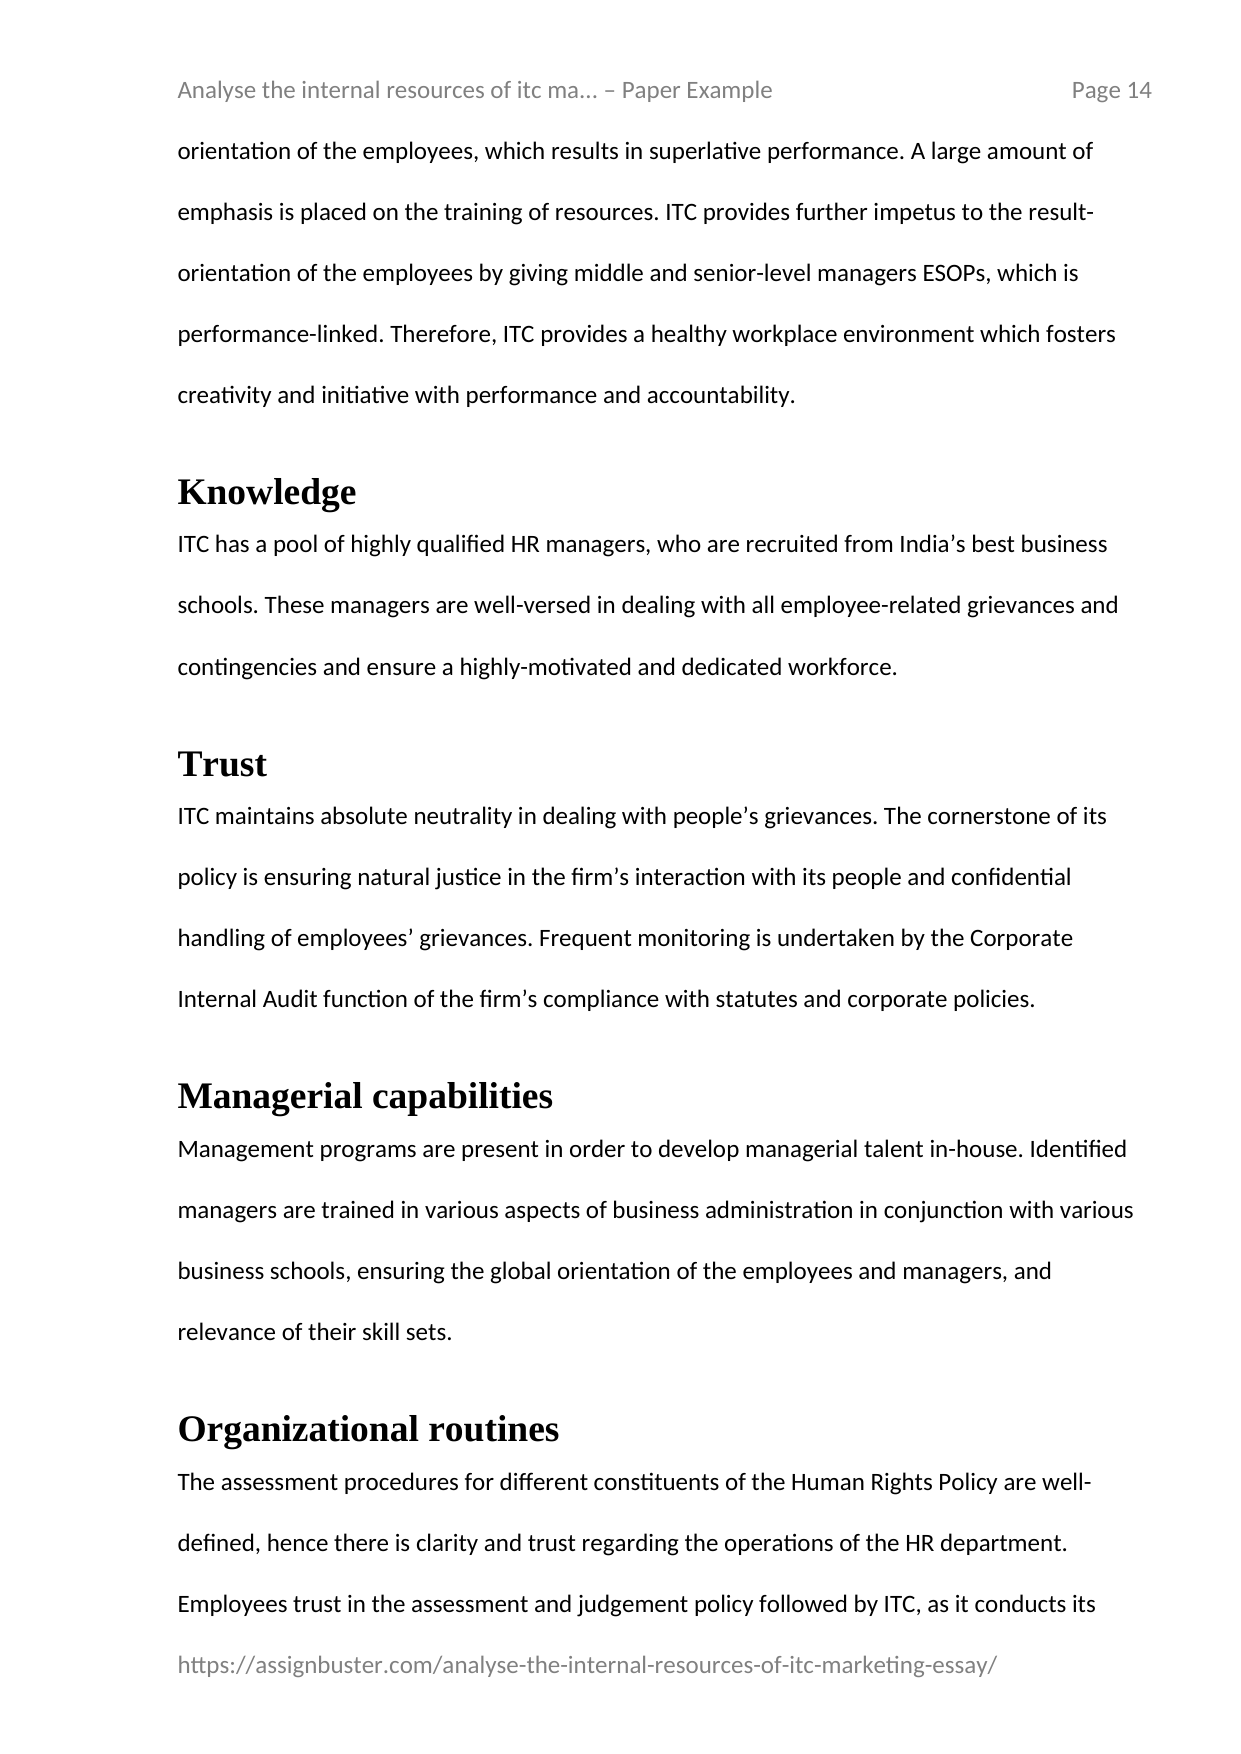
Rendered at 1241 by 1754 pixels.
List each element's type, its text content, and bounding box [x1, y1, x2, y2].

text ITC maintains absolute neutrality in dealing with people’s grievances. The cornerstone of its policy is ensuring natural justice in the firm’s interaction with its people and confidential handling of employees’ grievances. Frequent monitoring is undertaken by the Corporate Internal Audit function of the firm’s compliance with statutes and corporate policies. [177, 800, 1152, 1014]
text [177, 135, 1152, 409]
subtitle Knowledge [177, 469, 1152, 513]
text Management programs are present in order to develop managerial talent in-house. Identified managers are trained in various aspects of business administration in conjunction with various business schools, ensuring the global orientation of the employees and managers, and relevance of their skill sets. [177, 1133, 1152, 1347]
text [177, 1466, 1152, 1618]
subtitle Trust [177, 741, 1152, 784]
subtitle Organizational routines [177, 1407, 1152, 1450]
text ITC has a pool of highly qualified HR managers, who are recruited from India’s best business schools. These managers are well-versed in dealing with all employee-related grievances and contingencies and ensure a highly-motivated and dedicated workforce. [177, 528, 1152, 681]
subtitle Managerial capabilities [177, 1074, 1152, 1117]
